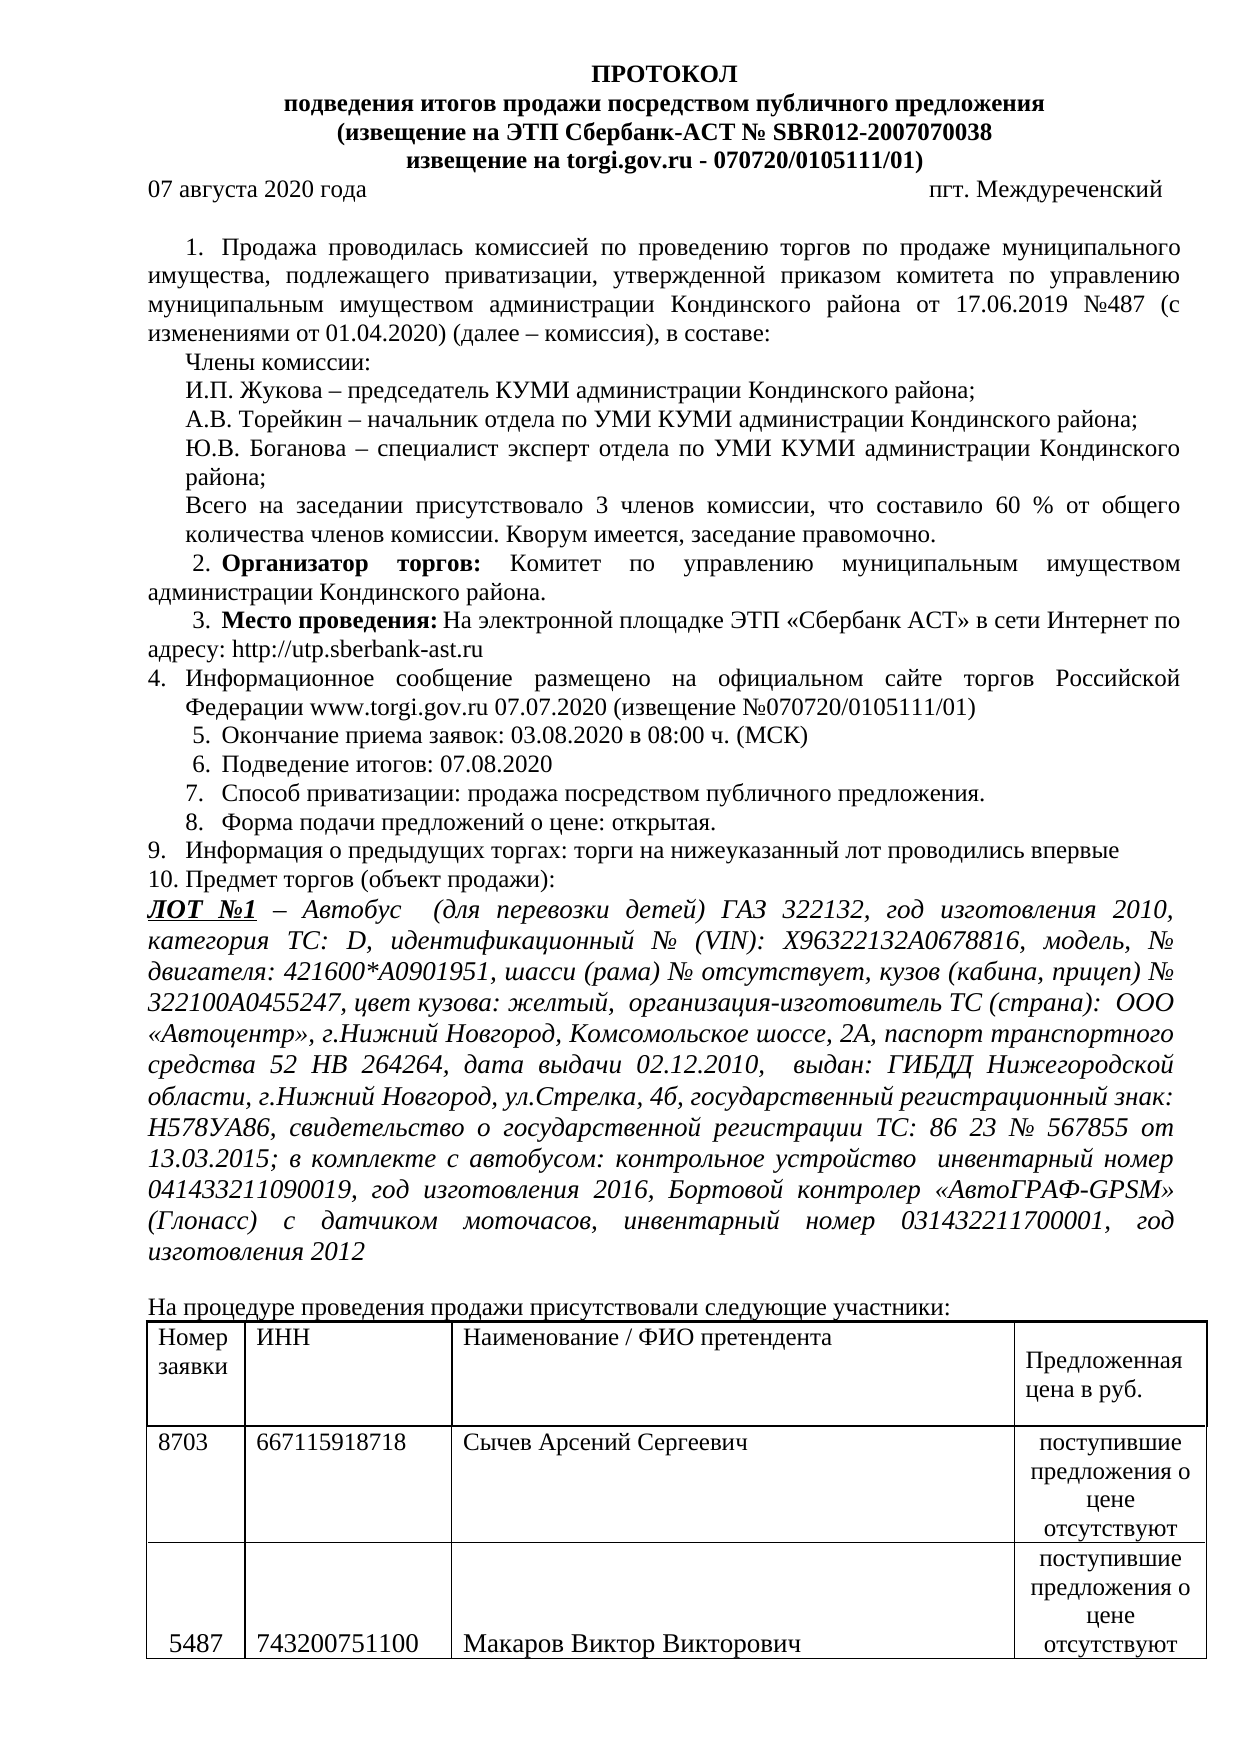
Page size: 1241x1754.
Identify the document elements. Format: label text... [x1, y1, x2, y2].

list Ю.В. Боганова – специалист эксперт отдела по УМИ КУМИ администрации Кондинского района; [185, 433, 1181, 490]
table_cell Сычев Арсений Сергеевич [452, 1427, 1014, 1542]
list Всего на заседании присутствовало 3 членов комиссии, что составило 60 % от общего количества членов комиссии. Кворум имеется, заседание правомочно. [185, 490, 1181, 548]
list И.П. Жукова – председатель КУМИ администрации Кондинского района; [185, 375, 1181, 404]
list Форма подачи предложений о цене: открытая. [148, 807, 1181, 835]
text ПРОТОКОЛ [148, 59, 1181, 88]
list Члены комиссии: [185, 347, 1181, 375]
list Способ приватизации: продажа посредством публичного предложения. [148, 778, 1181, 807]
list Предмет торгов (объект продажи): [148, 864, 1181, 893]
table_cell 743200751100 [246, 1543, 451, 1658]
table_cell 667115918718 [246, 1427, 451, 1542]
table_header Предложенная цена в руб. [1015, 1323, 1206, 1425]
table_header ИНН [246, 1323, 451, 1425]
table_cell поступившие предложения о цене отсутствуют [1015, 1425, 1206, 1542]
table_header Номер заявки [148, 1323, 244, 1425]
table_cell Макаров Виктор Викторович [452, 1543, 1014, 1658]
text (извещение на ЭТП Сбербанк-АСТ № SBR012-2007070038 [148, 117, 1181, 145]
text подведения итогов продажи посредством публичного предложения [148, 88, 1181, 117]
text 07 августа 2020 года пгт. Междуреченский [148, 174, 1181, 203]
table_cell 8703 [147, 1427, 244, 1542]
table_cell поступившие предложения о цене отсутствуют [1015, 1542, 1206, 1658]
list Подведение итогов: 07.08.2020 [148, 749, 1181, 778]
text На процедуре проведения продажи присутствовали следующие участники: [148, 1292, 1181, 1320]
text извещение на torgi.gov.ru - 070720/0105111/01) [148, 145, 1181, 174]
list А.В. Торейкин – начальник отдела по УМИ КУМИ администрации Кондинского района; [185, 404, 1181, 433]
list Организатор торгов: Комитет по управлению муниципальным имуществом администрации Кондинского района. [148, 548, 1181, 605]
table_cell 5487 [147, 1542, 244, 1658]
table_header Наименование / ФИО претендента [453, 1323, 1014, 1425]
list Информация о предыдущих торгах: торги на нижеуказанный лот проводились впервые [148, 835, 1181, 864]
text ЛОТ №1 – Автобус (для перевозки детей) ГАЗ 322132, год изготовления 2010, категория ТС: D, идентификационный № (VIN): X96322132А0678816, модель, № двигателя: 421600*А0901951, шасси (рама) № отсутствует, кузов (кабина, прицеп) № 322100А0455247, цвет кузова: желтый, организация-изготовитель ТС (страна): ООО «Автоцентр», г.Нижний Новгород, Комсомольское шоссе, 2А, паспорт транспортного средства 52 НВ 264264, дата выдачи 02.12.2010, выдан: ГИБДД Нижегородской области, г.Нижний Новгород, ул.Стрелка, 4б, государственный регистрационный знак: Н578УА86, свидетельство о государственной регистрации ТС: 86 23 № 567855 от 13.03.2015; в комплекте с автобусом: контрольное устройство инвентарный номер 041433211090019, год изготовления 2016, Бортовой контролер «АвтоГРАФ-GPSM» (Глонасс) с датчиком моточасов, инвентарный номер 031432211700001, год изготовления 2012 [148, 893, 1175, 1267]
list Информационное сообщение размещено на официальном сайте торгов Российской Федерации www.torgi.gov.ru 07.07.2020 (извещение №070720/0105111/01) [148, 663, 1181, 720]
list Окончание приема заявок: 03.08.2020 в 08:00 ч. (МСК) [148, 720, 1181, 749]
list Продажа проводилась комиссией по проведению торгов по продаже муниципального имущества, подлежащего приватизации, утвержденной приказом комитета по управлению муниципальным имуществом администрации Кондинского района от 17.06.2019 №487 (с изменениями от 01.04.2020) (далее – комиссия), в составе: [148, 232, 1181, 347]
list Место проведения: На электронной площадке ЭТП «Сбербанк АСТ» в сети Интернет по адресу: http://utp.sberbank-ast.ru [148, 605, 1181, 663]
